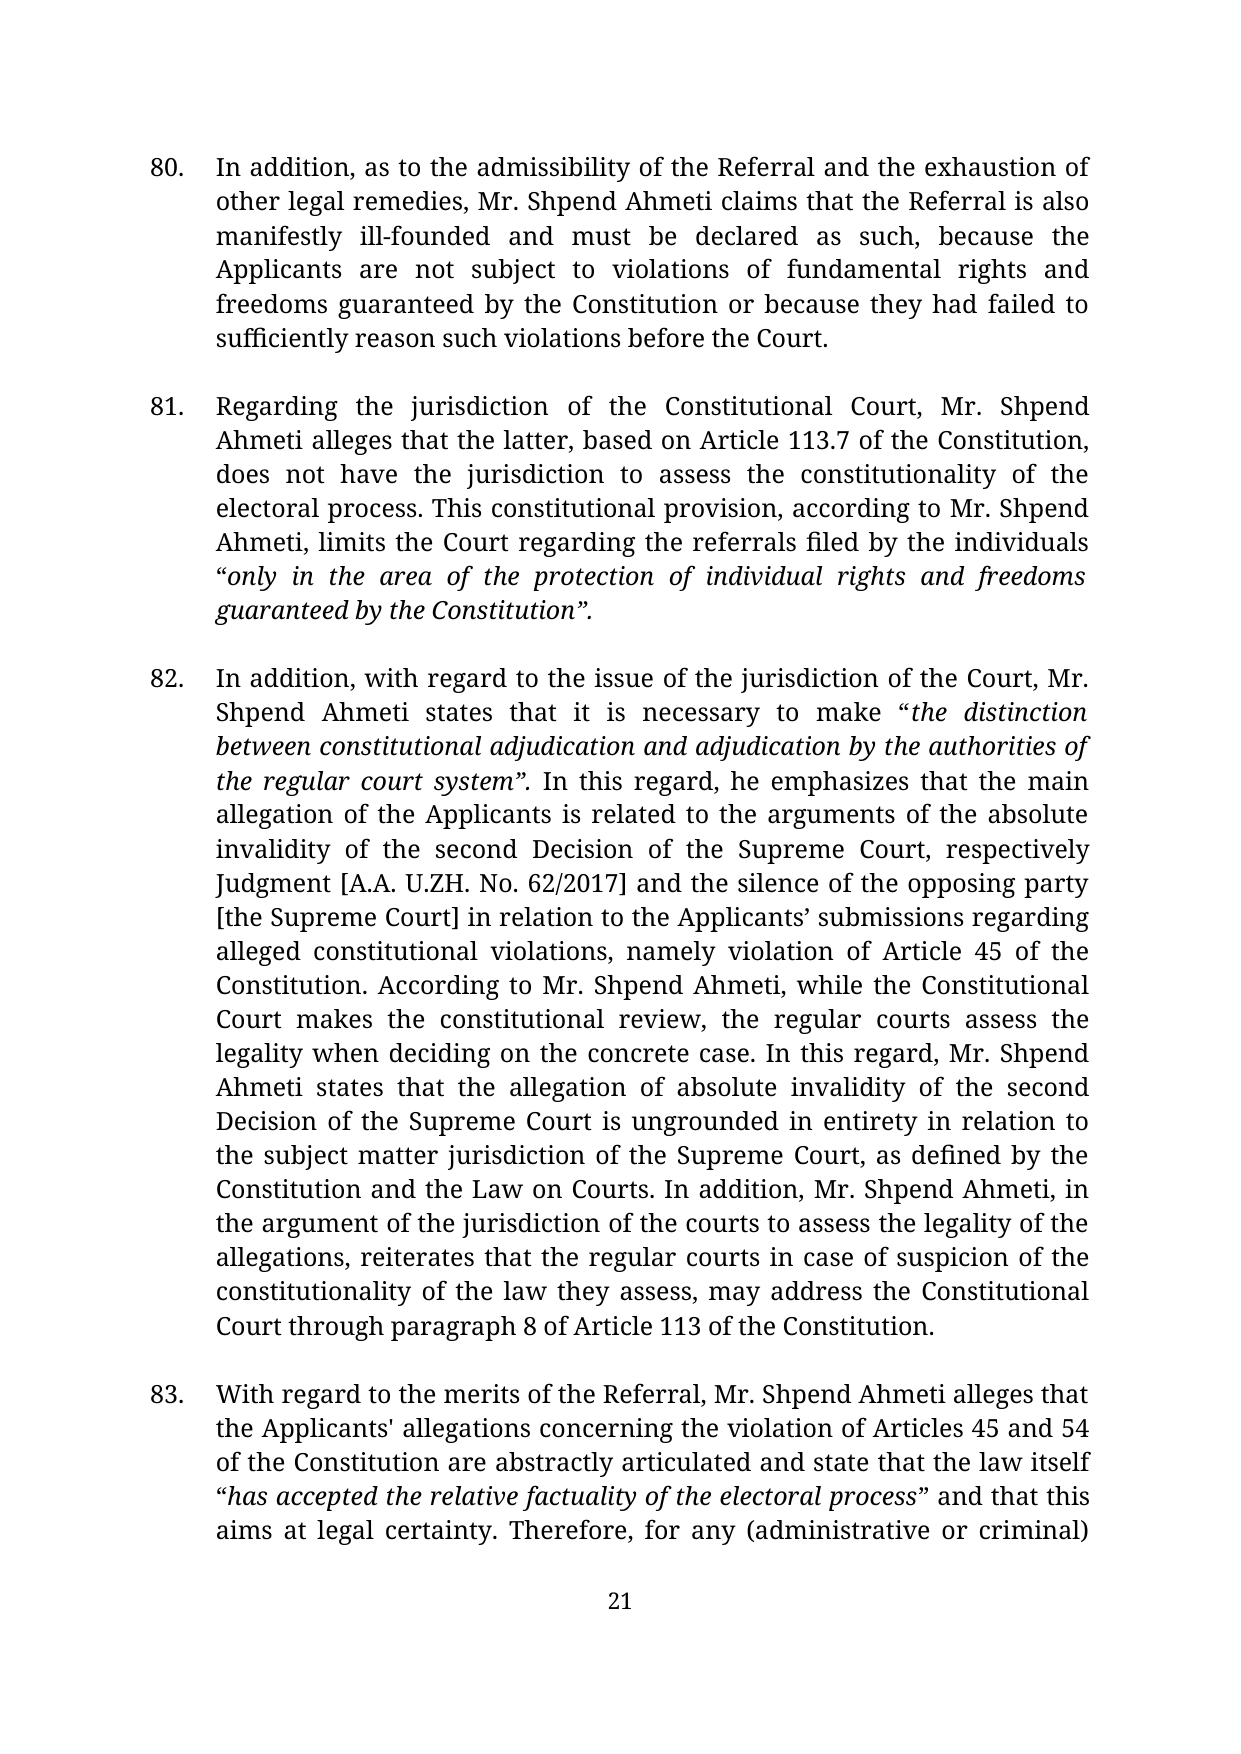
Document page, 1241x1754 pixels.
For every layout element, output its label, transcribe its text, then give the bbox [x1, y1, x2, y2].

list In addition, with regard to the issue of the jurisdiction of the Court, Mr. Shpend Ahmeti states that it is necessary to make “the distinction between constitutional adjudication and adjudication by the authorities of the regular court system”. In this regard, he emphasizes that the main allegation of the Applicants is related to the arguments of the absolute invalidity of the second Decision of the Supreme Court, respectively Judgment [A.A. U.ZH. No. 62/2017] and the silence of the opposing party [the Supreme Court] in relation to the Applicants’ submissions regarding alleged constitutional violations, namely violation of Article 45 of the Constitution. According to Mr. Shpend Ahmeti, while the Constitutional Court makes the constitutional review, the regular courts assess the legality when deciding on the concrete case. In this regard, Mr. Shpend Ahmeti states that the allegation of absolute invalidity of the second Decision of the Supreme Court is ungrounded in entirety in relation to the subject matter jurisdiction of the Supreme Court, as defined by the Constitution and the Law on Courts. In addition, Mr. Shpend Ahmeti, in the argument of the jurisdiction of the courts to assess the legality of the allegations, reiterates that the regular courts in case of suspicion of the constitutionality of the law they assess, may address the Constitutional Court through paragraph 8 of Article 113 of the Constitution. [150, 661, 1090, 1342]
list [150, 1376, 1090, 1547]
list In addition, as to the admissibility of the Referral and the exhaustion of other legal remedies, Mr. Shpend Ahmeti claims that the Referral is also manifestly ill-founded and must be declared as such, because the Applicants are not subject to violations of fundamental rights and freedoms guaranteed by the Constitution or because they had failed to sufficiently reason such violations before the Court. [150, 150, 1090, 354]
list Regarding the jurisdiction of the Constitutional Court, Mr. Shpend Ahmeti alleges that the latter, based on Article 113.7 of the Constitution, does not have the jurisdiction to assess the constitutionality of the electoral process. This constitutional provision, according to Mr. Shpend Ahmeti, limits the Court regarding the referrals filed by the individuals “only in the area of the protection of individual rights and freedoms guaranteed by the Constitution”. [150, 388, 1090, 627]
